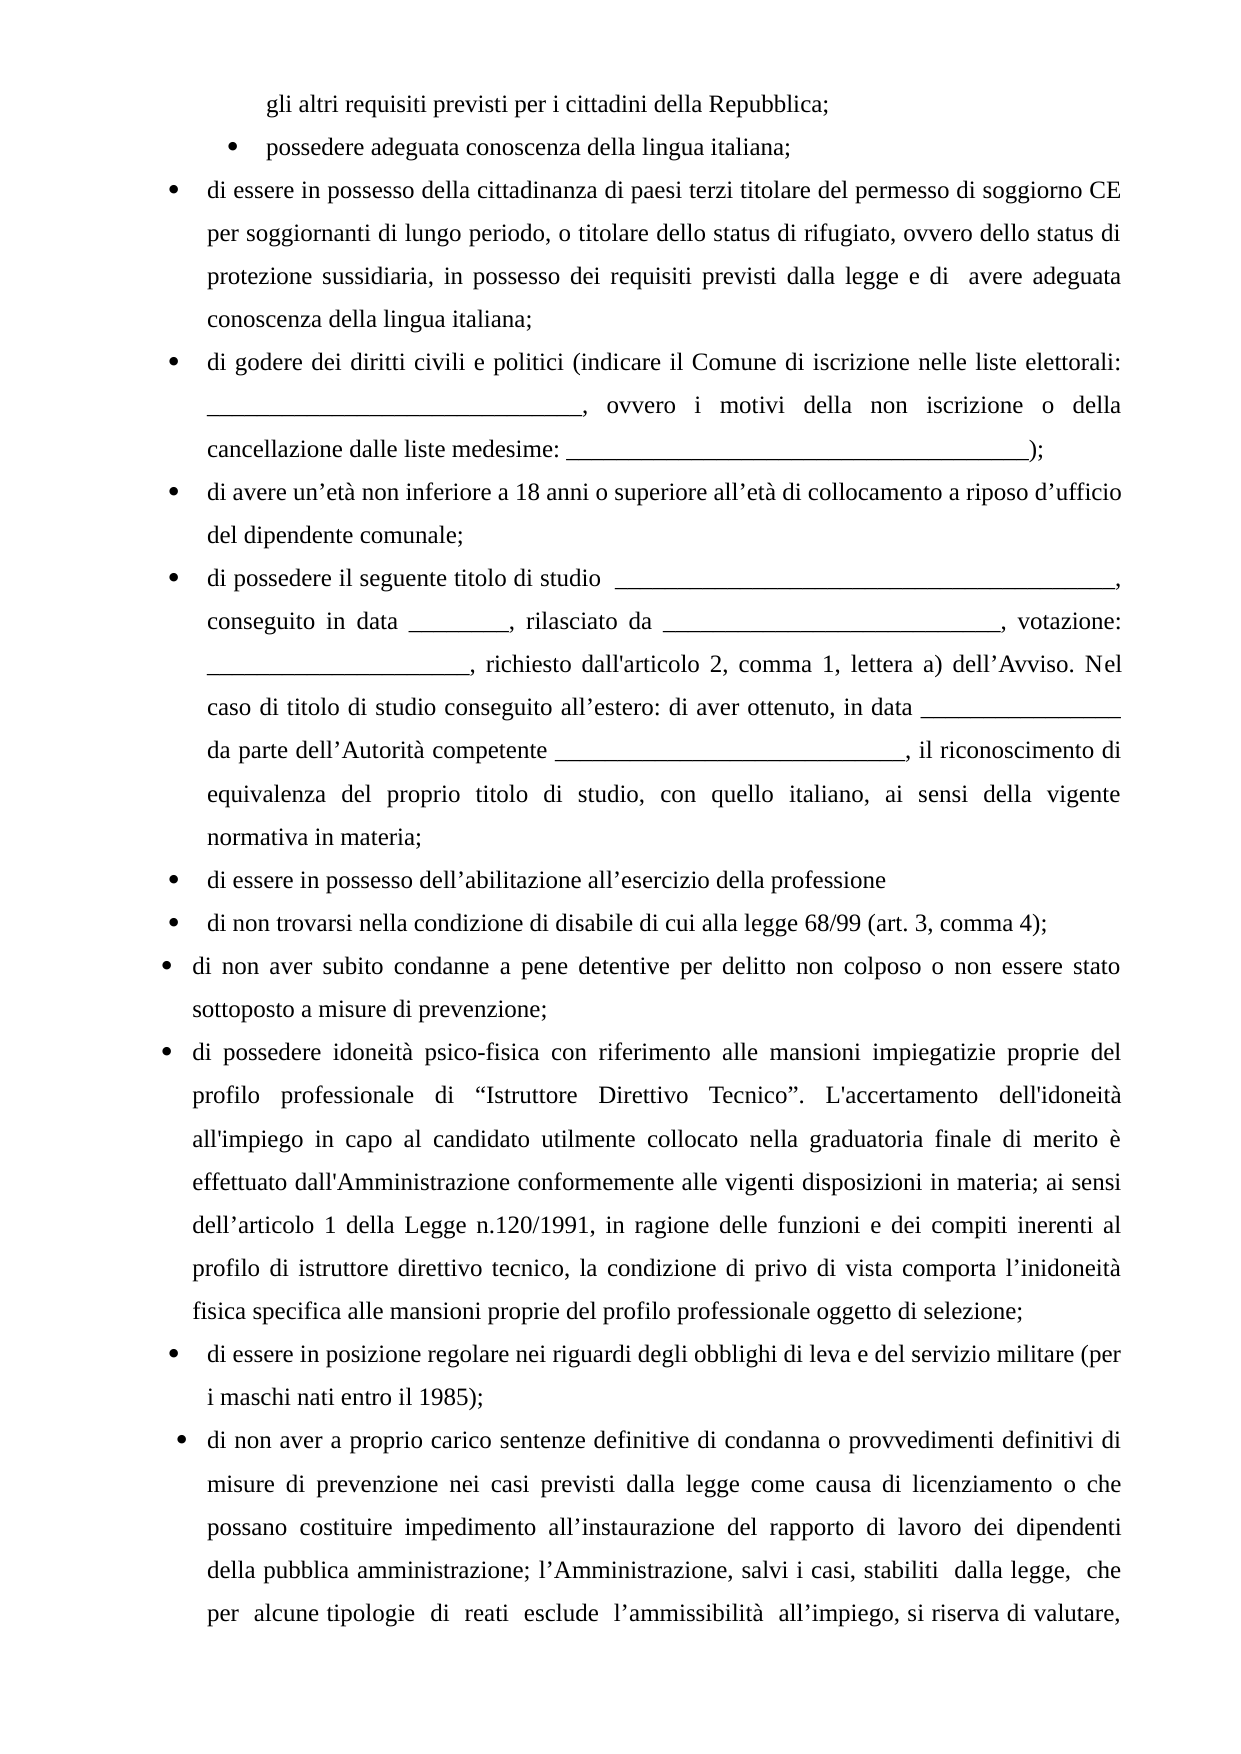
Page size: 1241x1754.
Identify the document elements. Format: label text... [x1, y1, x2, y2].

list di essere in posizione regolare nei riguardi degli obblighi di leva e del servizio militare (per i maschi nati entro il 1985); [169, 1339, 1122, 1411]
list di avere un’età non inferiore a 18 anni o superiore all’età di collocamento a riposo d’ufficio del dipendente comunale; [169, 477, 1122, 549]
list di possedere idoneità psico-fisica con riferimento alle mansioni impiegatizie proprie del profilo professionale di “Istruttore Direttivo Tecnico”. L'accertamento dell'idoneità all'impiego in capo al candidato utilmente collocato nella graduatoria finale di merito è effettuato dall'Amministrazione conformemente alle vigenti disposizioni in materia; ai sensi dell’articolo 1 della Legge n.120/1991, in ragione delle funzioni e dei compiti inerenti al profilo di istruttore direttivo tecnico, la condizione di privo di vista comporta l’inidoneità fisica specifica alle mansioni proprie del profilo professionale oggetto di selezione; [162, 1037, 1122, 1325]
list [228, 89, 1122, 117]
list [177, 1426, 1122, 1627]
list di non trovarsi nella condizione di disabile di cui alla legge 68/99 (art. 3, comma 4); [169, 908, 1122, 937]
list di essere in possesso della cittadinanza di paesi terzi titolare del permesso di soggiorno CE per soggiornanti di lungo periodo, o titolare dello status di rifugiato, ovvero dello status di protezione sussidiaria, in possesso dei requisiti previsti dalla legge e di avere adeguata conoscenza della lingua italiana; [169, 175, 1122, 333]
list di possedere il seguente titolo di studio ________________________________________, conseguito in data ________, rilasciato da ___________________________, votazione: _____________________, richiesto dall'articolo 2, comma 1, lettera a) dell’Avviso. Nel caso di titolo di studio conseguito all’estero: di aver ottenuto, in data ________________ da parte dell’Autorità competente ____________________________, il riconoscimento di equivalenza del proprio titolo di studio, con quello italiano, ai sensi della vigente normativa in materia; [169, 563, 1122, 851]
list di godere dei diritti civili e politici (indicare il Comune di iscrizione nelle liste elettorali: ______________________________, ovvero i motivi della non iscrizione o della cancellazione dalle liste medesime: _____________________________________); [169, 347, 1122, 462]
list di non aver subito condanne a pene detentive per delitto non colposo o non essere stato sottoposto a misure di prevenzione; [162, 951, 1122, 1023]
list possedere adeguata conoscenza della lingua italiana; [228, 132, 1122, 161]
list di essere in possesso dell’abilitazione all’esercizio della professione [169, 865, 1122, 894]
